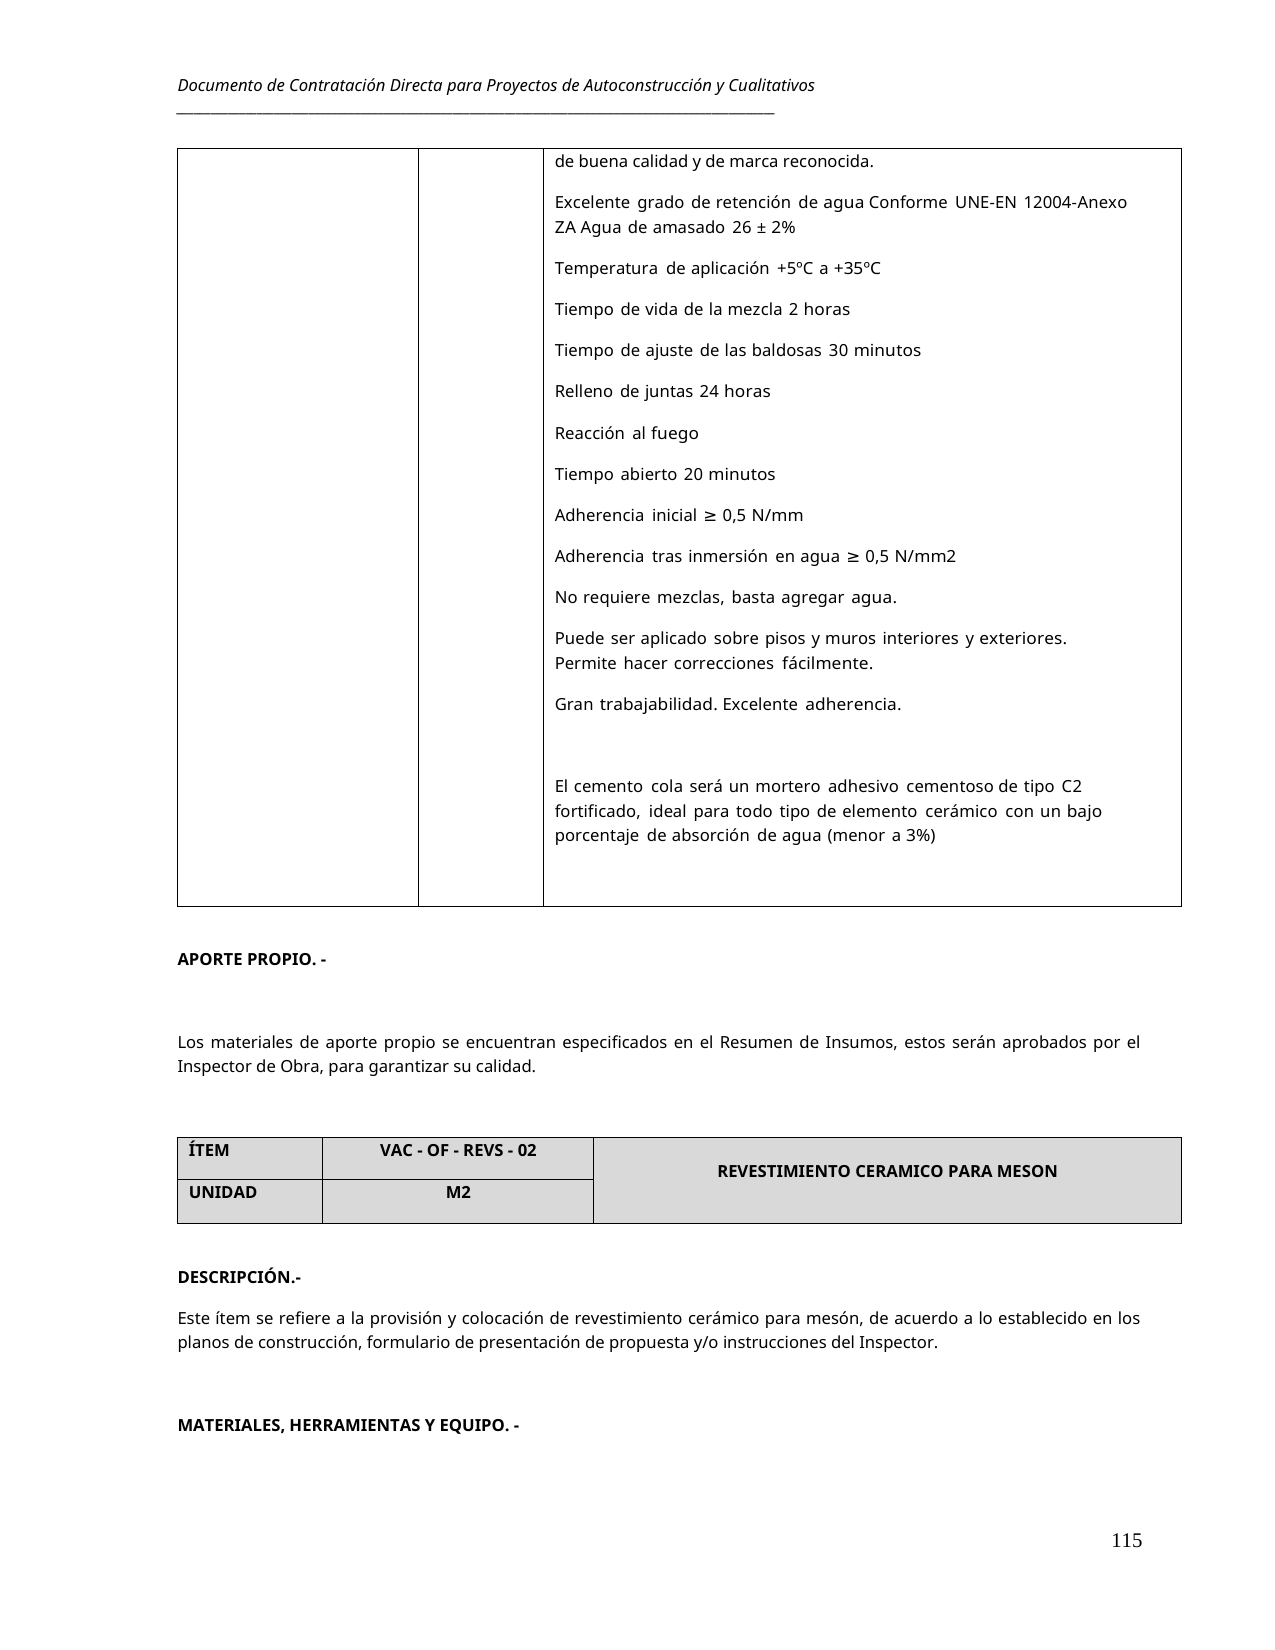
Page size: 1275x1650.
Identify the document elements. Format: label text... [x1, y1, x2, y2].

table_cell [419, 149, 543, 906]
text APORTE PROPIO. - [177, 948, 1142, 971]
text DESCRIPCIÓN.- [177, 1265, 1142, 1288]
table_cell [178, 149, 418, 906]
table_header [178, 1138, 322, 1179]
text Los materiales de aporte propio se encuentran especificados en el Resumen de Insumos, estos serán aprobados por el Inspector de Obra, para garantizar su calidad. [177, 1030, 1142, 1077]
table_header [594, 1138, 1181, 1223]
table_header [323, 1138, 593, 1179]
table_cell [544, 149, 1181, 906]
text Este ítem se refiere a la provisión y colocación de revestimiento cerámico para mesón, de acuerdo a lo establecido en los planos de construcción, formulario de presentación de propuesta y/o instrucciones del Inspector. [177, 1307, 1142, 1354]
text MATERIALES, HERRAMIENTAS Y EQUIPO. - [177, 1413, 1142, 1436]
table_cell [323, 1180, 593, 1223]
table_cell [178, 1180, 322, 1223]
